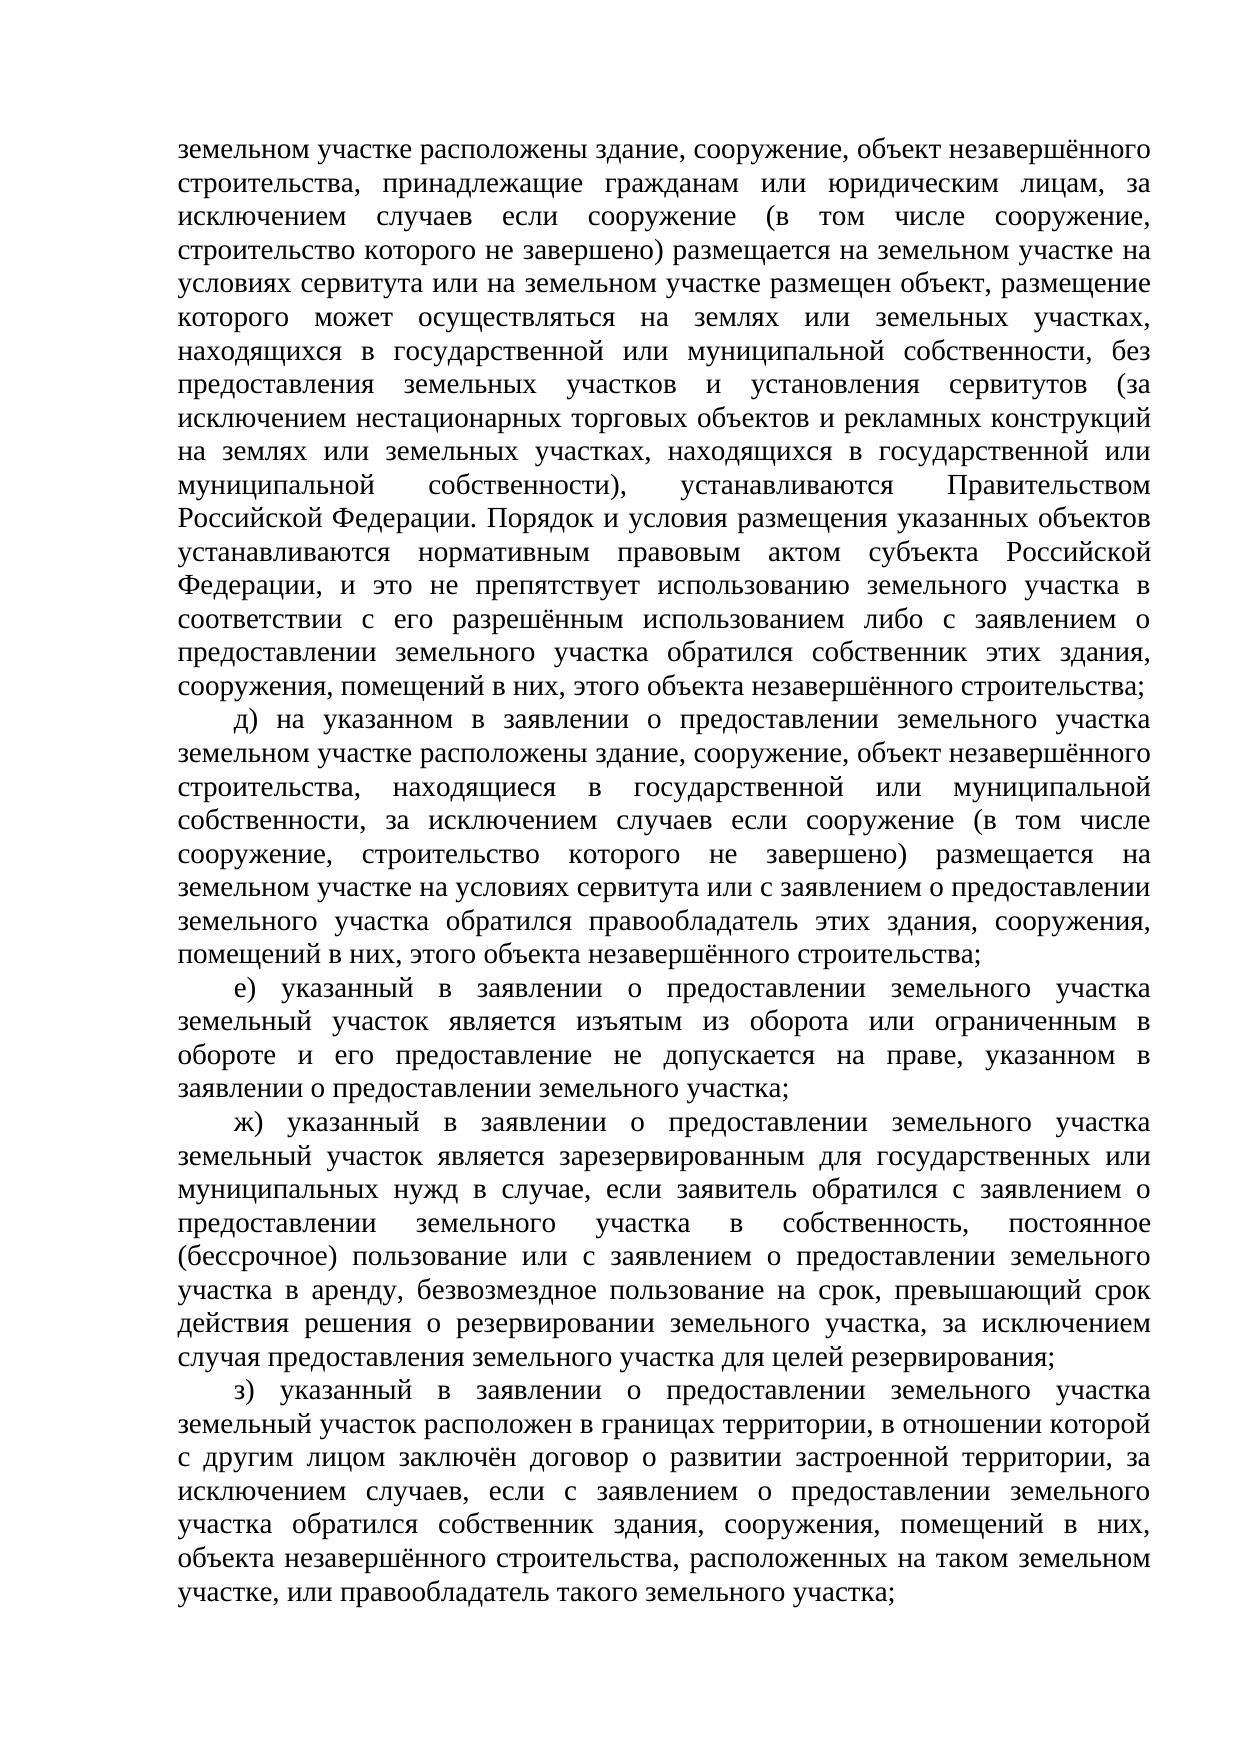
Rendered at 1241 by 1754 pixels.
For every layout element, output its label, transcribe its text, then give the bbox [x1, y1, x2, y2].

text е) указанный в заявлении о предоставлении земельного участка земельный участок является изъятым из оборота или ограниченным в обороте и его предоставление не допускается на праве, указанном в заявлении о предоставлении земельного участка; [177, 970, 1152, 1104]
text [177, 131, 1152, 702]
text д) на указанном в заявлении о предоставлении земельного участка земельном участке расположены здание, сооружение, объект незавершённого строительства, находящиеся в государственной или муниципальной собственности, за исключением случаев если сооружение (в том числе сооружение, строительство которого не завершено) размещается на земельном участке на условиях сервитута или с заявлением о предоставлении земельного участка обратился правообладатель этих здания, сооружения, помещений в них, этого объекта незавершённого строительства; [177, 702, 1152, 970]
text ж) указанный в заявлении о предоставлении земельного участка земельный участок является зарезервированным для государственных или муниципальных нужд в случае, если заявитель обратился с заявлением о предоставлении земельного участка в собственность, постоянное (бессрочное) пользование или с заявлением о предоставлении земельного участка в аренду, безвозмездное пользование на срок, превышающий срок действия решения о резервировании земельного участка, за исключением случая предоставления земельного участка для целей резервирования; [177, 1104, 1152, 1372]
text з) указанный в заявлении о предоставлении земельного участка земельный участок расположен в границах территории, в отношении которой с другим лицом заключён договор о развитии застроенной территории, за исключением случаев, если с заявлением о предоставлении земельного участка обратился собственник здания, сооружения, помещений в них, объекта незавершённого строительства, расположенных на таком земельном участке, или правообладатель такого земельного участка; [177, 1372, 1152, 1607]
